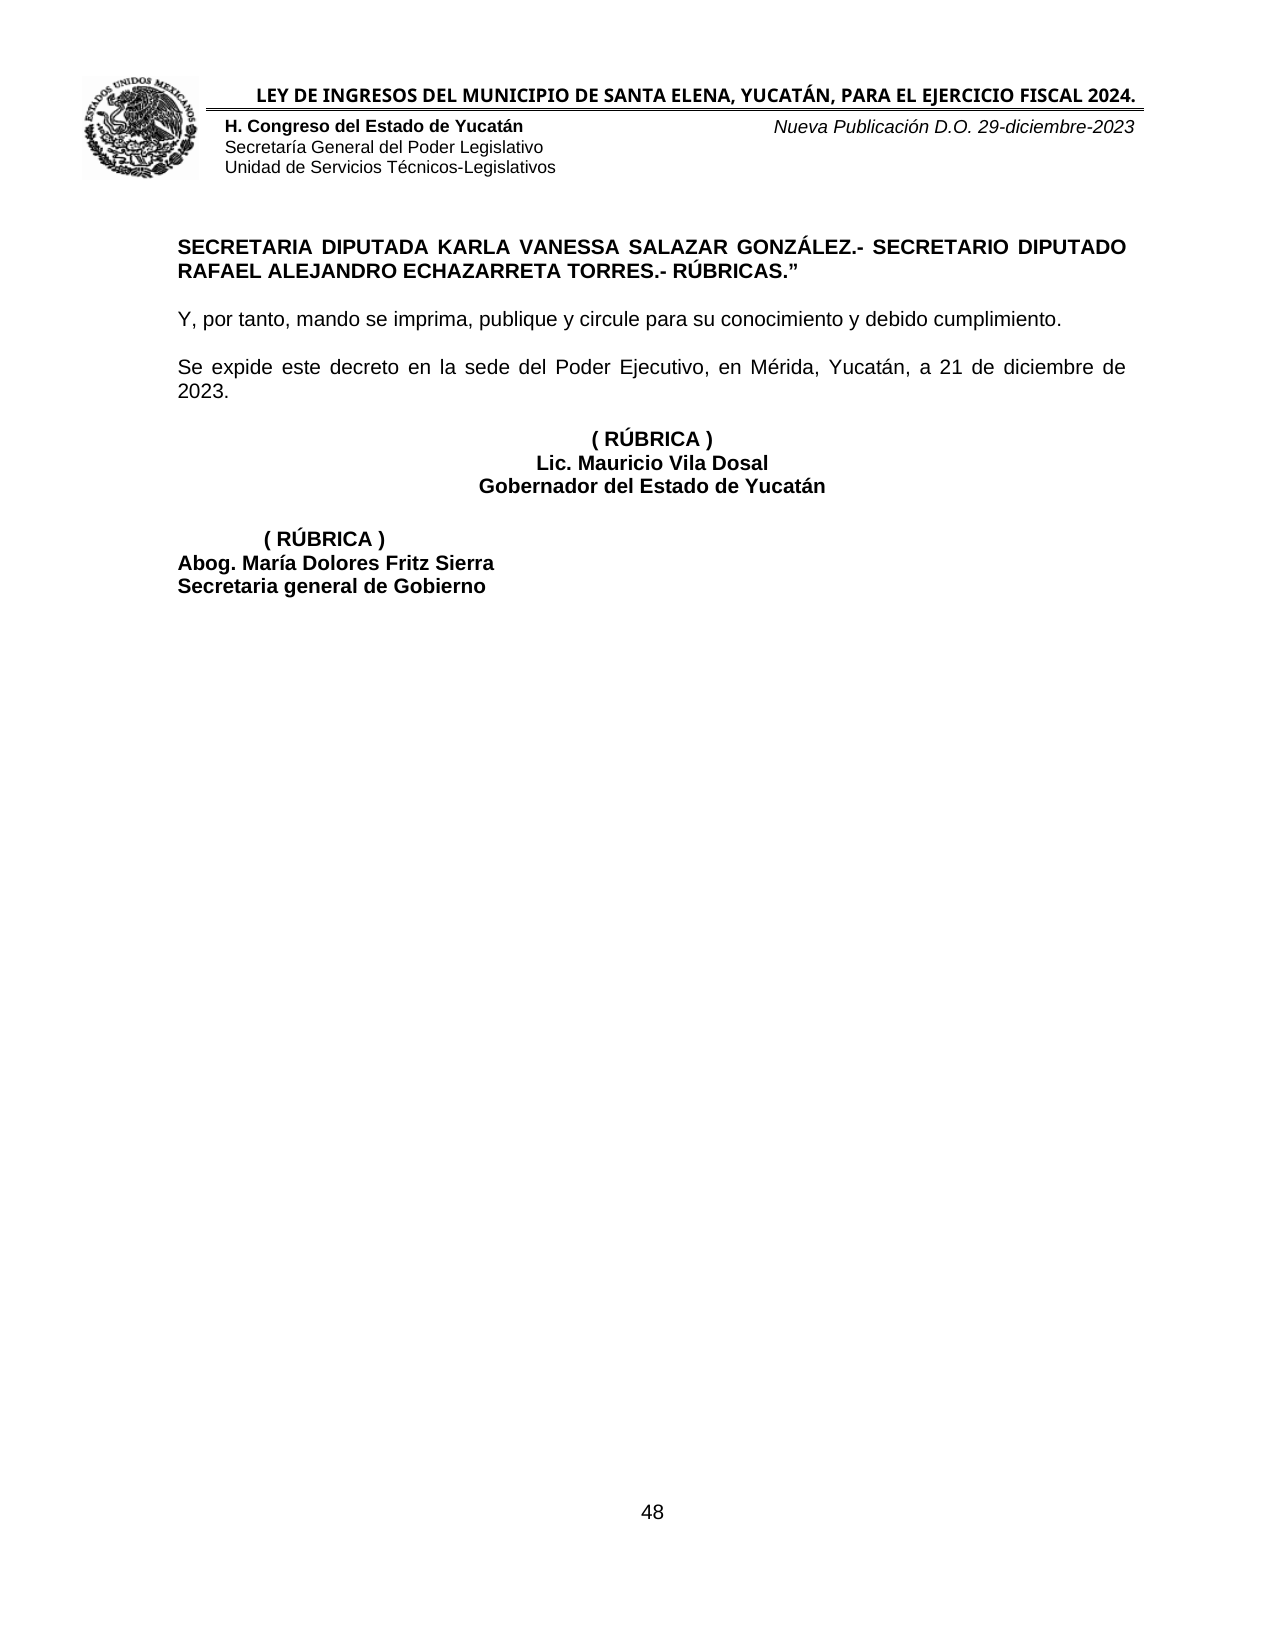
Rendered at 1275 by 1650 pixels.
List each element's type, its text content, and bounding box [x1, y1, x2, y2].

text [177, 235, 1127, 283]
text Abog. María Dolores Fritz Sierra [177, 550, 1127, 574]
text Gobernador del Estado de Yucatán [177, 474, 1127, 498]
text ( RÚBRICA ) [177, 426, 1127, 450]
text Secretaria general de Gobierno [177, 574, 1127, 598]
text ( RÚBRICA ) [177, 526, 1127, 550]
text Y, por tanto, mando se imprima, publique y circule para su conocimiento y debido cumplimiento. [177, 307, 1127, 331]
text Lic. Mauricio Vila Dosal [177, 450, 1127, 474]
text Se expide este decreto en la sede del Poder Ejecutivo, en Mérida, Yucatán, a 21 de diciembre de 2023. [177, 354, 1127, 402]
